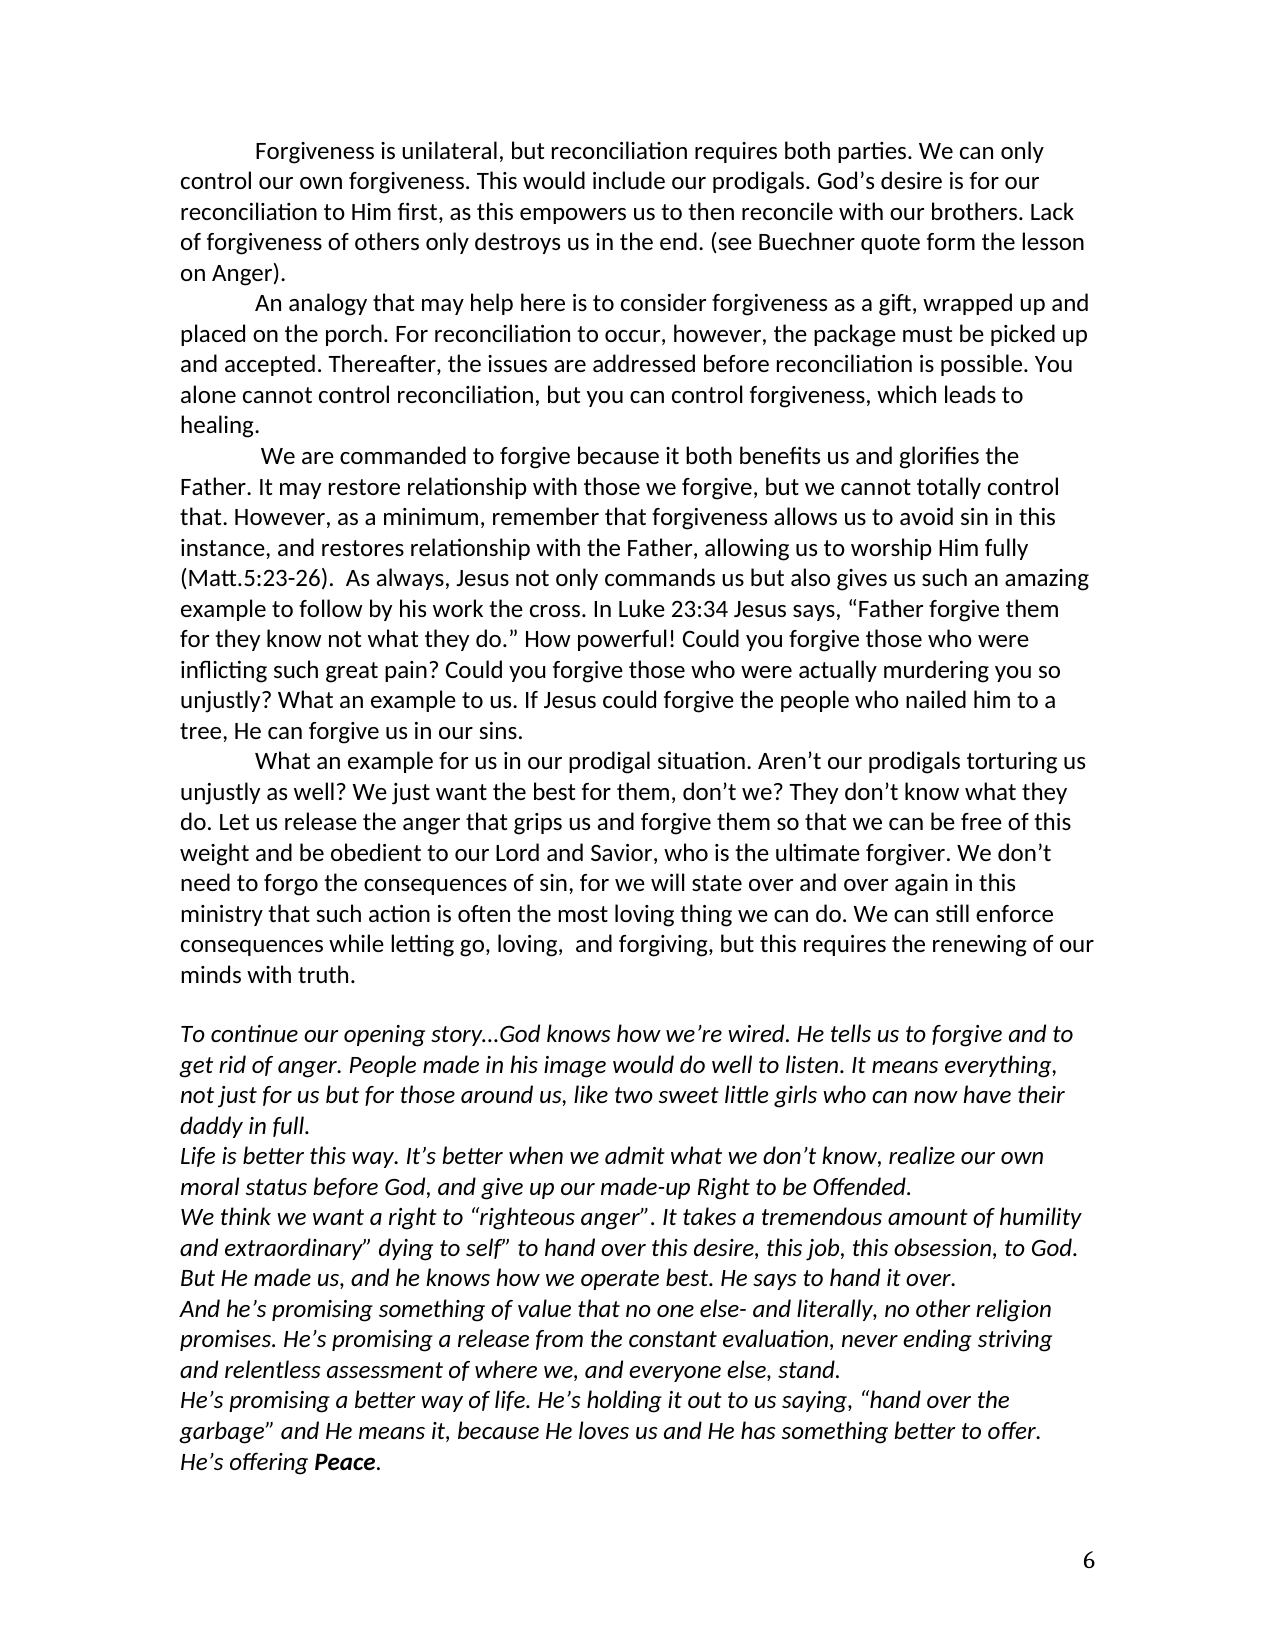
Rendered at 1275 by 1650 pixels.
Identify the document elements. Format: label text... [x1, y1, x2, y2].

text An analogy that may help here is to consider forgiveness as a gift, wrapped up and placed on the porch. For reconciliation to occur, however, the package must be picked up and accepted. Thereafter, the issues are addressed before reconciliation is possible. You alone cannot control reconciliation, but you can control forgiveness, which leads to healing. [180, 288, 1095, 440]
text To continue our opening story…God knows how we’re wired. He tells us to forgive and to get rid of anger. People made in his image would do well to listen. It means everything, not just for us but for those around us, like two sweet little girls who can now have their daddy in full. [180, 1018, 1095, 1140]
text Life is better this way. It’s better when we admit what we don’t know, realize our own moral status before God, and give up our made-up Right to be Offended. [180, 1140, 1095, 1201]
text What an example for us in our prodigal situation. Aren’t our prodigals torturing us unjustly as well? We just want the best for them, don’t we? They don’t know what they do. Let us release the anger that grips us and forgive them so that we can be free of this weight and be obedient to our Lord and Savior, who is the ultimate forgiver. We don’t need to forgo the consequences of sin, for we will state over and over again in this ministry that such action is often the most loving thing we can do. We can still enforce consequences while letting go, loving, and forgiving, but this requires the renewing of our minds with truth. [180, 745, 1095, 989]
text And he’s promising something of value that no one else- and literally, no other religion promises. He’s promising a release from the constant evaluation, never ending striving and relentless assessment of where we, and everyone else, stand. [180, 1293, 1095, 1384]
text He’s promising a better way of life. He’s holding it out to us saying, “hand over the garbage” and He means it, because He loves us and He has something better to offer. [180, 1384, 1095, 1446]
text We think we want a right to “righteous anger”. It takes a tremendous amount of humility and extraordinary” dying to self” to hand over this desire, this job, this obsession, to God. But He made us, and he knows how we operate best. He says to hand it over. [180, 1201, 1095, 1293]
text Forgiveness is unilateral, but reconciliation requires both parties. We can only control our own forgiveness. This would include our prodigals. God’s desire is for our reconciliation to Him first, as this empowers us to then reconcile with our brothers. Lack of forgiveness of others only destroys us in the end. (see Buechner quote form the lesson on Anger). [180, 135, 1095, 288]
text He’s offering Peace. [180, 1446, 1095, 1476]
text We are commanded to forgive because it both benefits us and glorifies the Father. It may restore relationship with those we forgive, but we cannot totally control that. However, as a minimum, remember that forgiveness allows us to avoid sin in this instance, and restores relationship with the Father, allowing us to worship Him fully (Matt.5:23-26). As always, Jesus not only commands us but also gives us such an amazing example to follow by his work the cross. In Luke 23:34 Jesus says, “Father forgive them for they know not what they do.” How powerful! Could you forgive those who were inflicting such great pain? Could you forgive those who were actually murdering you so unjustly? What an example to us. If Jesus could forgive the people who nailed him to a tree, He can forgive us in our sins. [180, 440, 1095, 745]
